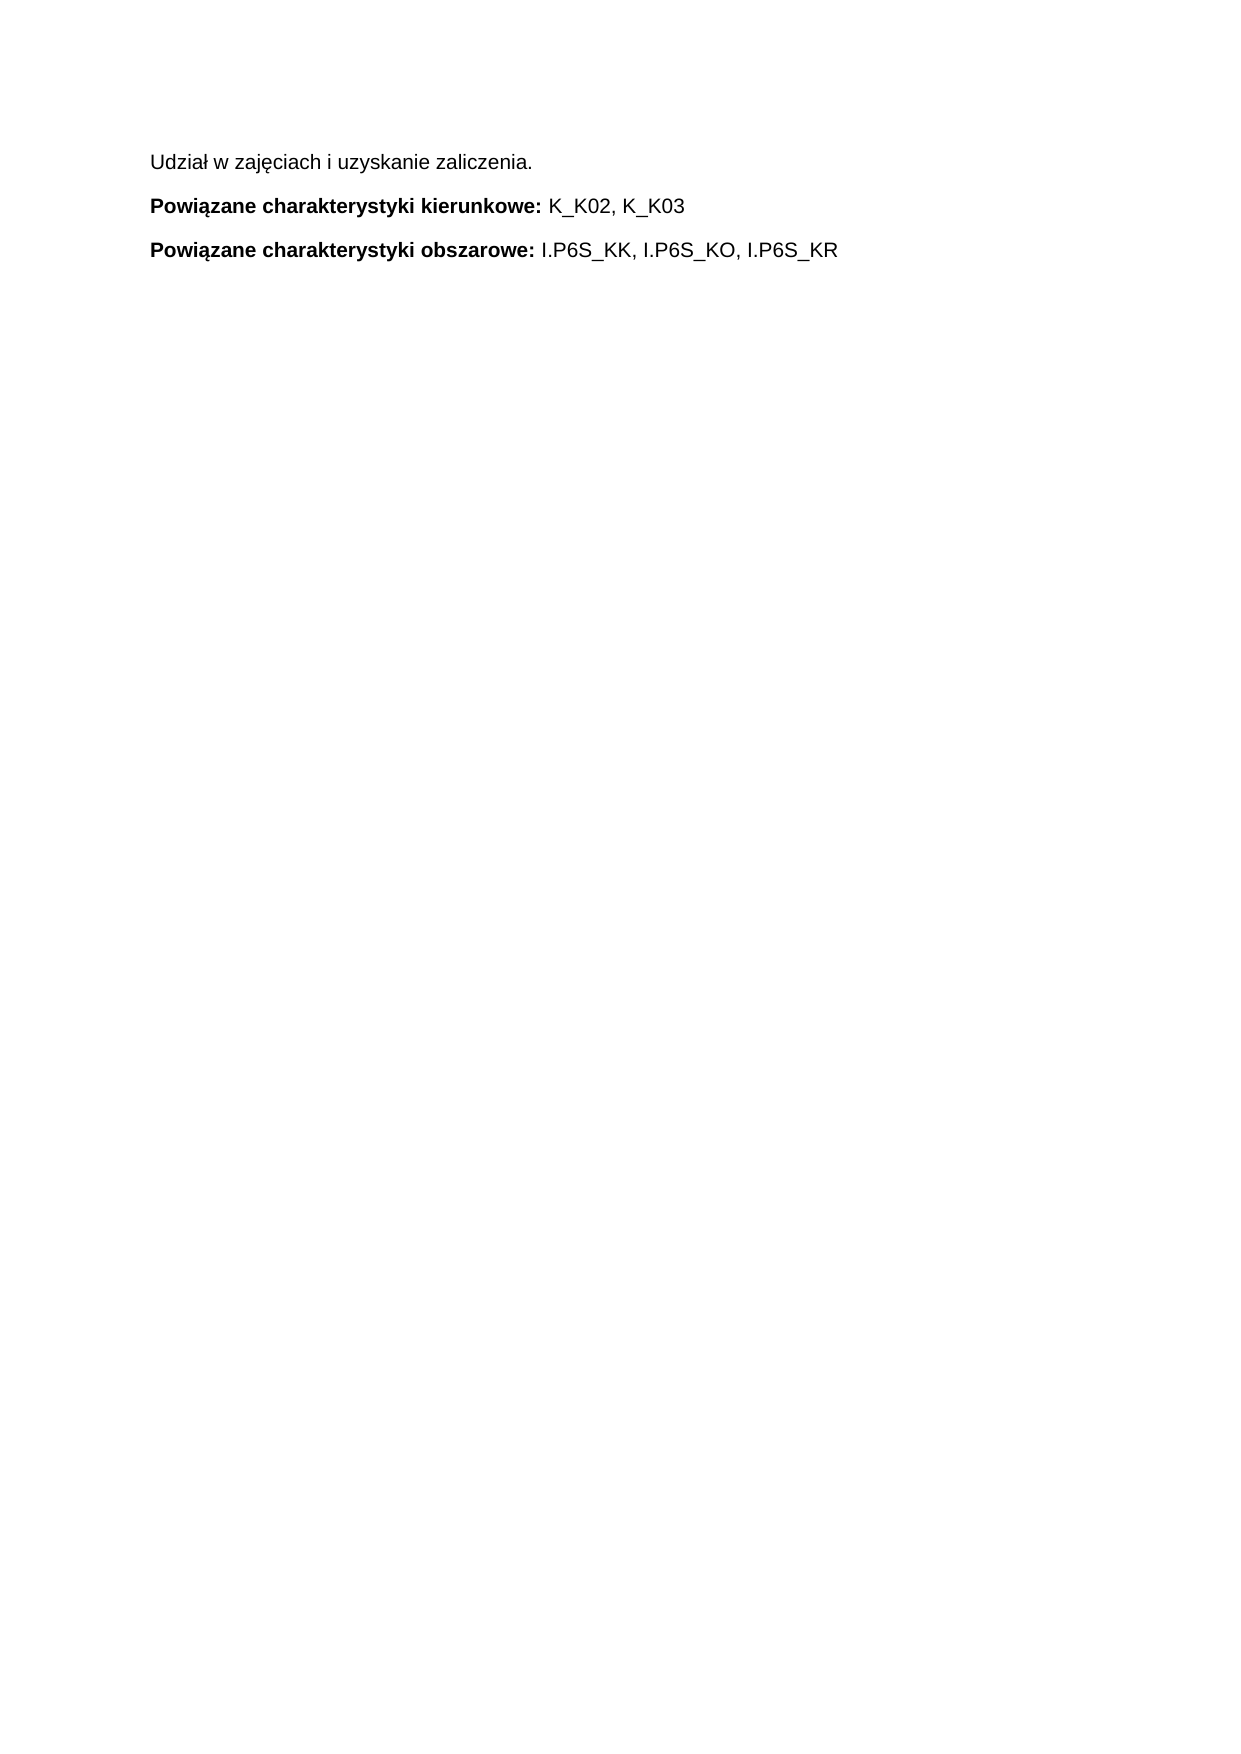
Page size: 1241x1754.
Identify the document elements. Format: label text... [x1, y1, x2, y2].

text Udział w zajęciach i uzyskanie zaliczenia. [150, 150, 1090, 174]
text Powiązane charakterystyki obszarowe: I.P6S_KK, I.P6S_KO, I.P6S_KR [150, 237, 1090, 261]
text Powiązane charakterystyki kierunkowe: K_K02, K_K03 [150, 194, 1090, 218]
